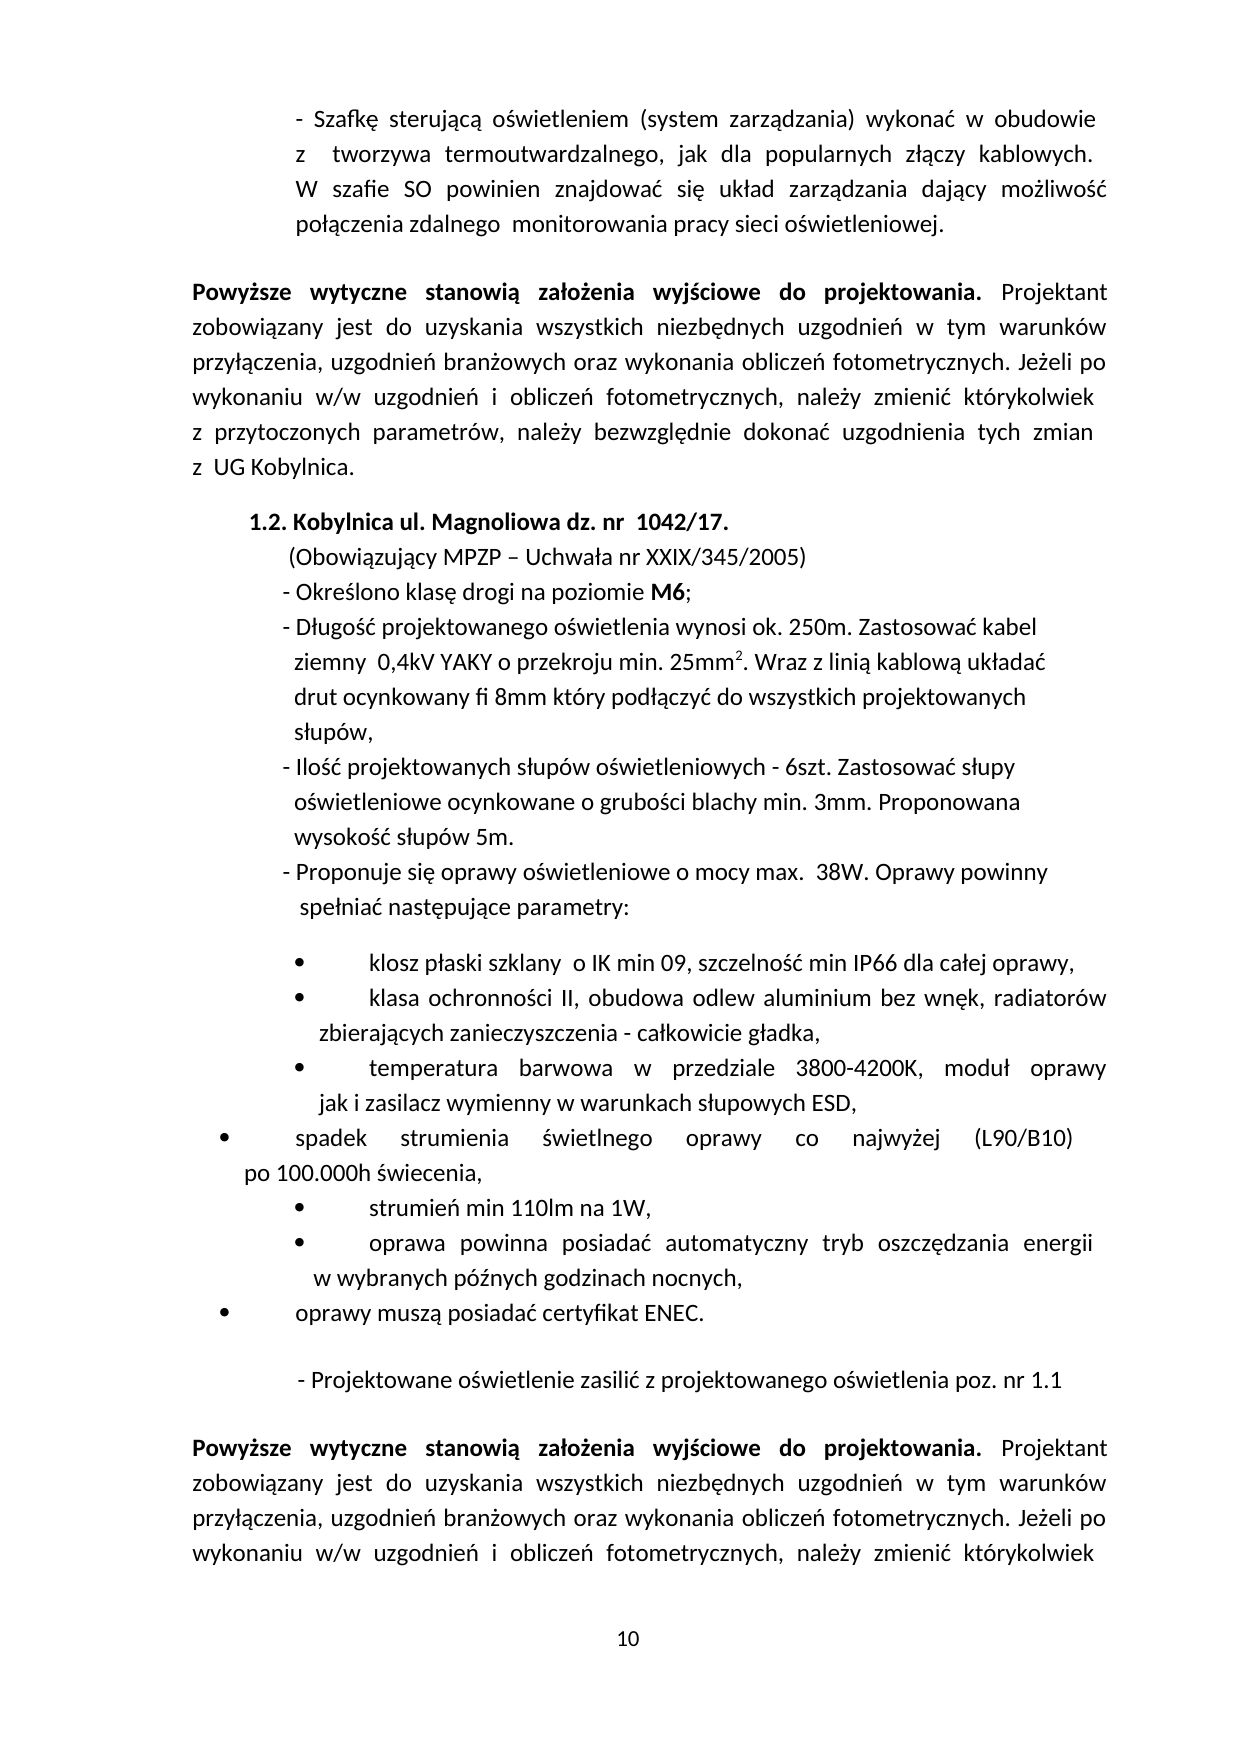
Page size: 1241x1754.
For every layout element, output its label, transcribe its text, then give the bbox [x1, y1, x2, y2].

list oprawa powinna posiadać automatyczny tryb oszczędzania energii w wybranych późnych godzinach nocnych, [223, 1227, 1107, 1293]
list spadek strumienia świetlnego oprawy co najwyżej (L90/B10) po 100.000h świecenia, [148, 1122, 1107, 1188]
list klosz płaski szklany o IK min 09, szczelność min IP66 dla całej oprawy, [223, 947, 1107, 978]
text - Szafkę sterującą oświetleniem (system zarządzania) wykonać w obudowie z tworzywa termoutwardzalnego, jak dla popularnych złączy kablowych. W szafie SO powinien znajdować się układ zarządzania dający możliwość połączenia zdalnego monitorowania pracy sieci oświetleniowej. [148, 103, 1107, 239]
list klasa ochronności II, obudowa odlew aluminium bez wnęk, radiatorów zbierających zanieczyszczenia - całkowicie gładka, [223, 982, 1107, 1048]
list temperatura barwowa w przedziale 3800-4200K, moduł oprawy jak i zasilacz wymienny w warunkach słupowych ESD, [223, 1052, 1107, 1118]
list oprawy muszą posiadać certyfikat ENEC. [148, 1297, 1107, 1328]
list 1.2. Kobylnica ul. Magnoliowa dz. nr 1042/17. (Obowiązujący MPZP – Uchwała nr XXIX/345/2005) - Określono klasę drogi na poziomie M6; - Długość projektowanego oświetlenia wynosi ok. 250m. Zastosować kabel ziemny 0,4kV YAKY o przekroju min. 25mm2. Wraz z linią kablową układać drut ocynkowany fi 8mm który podłączyć do wszystkich projektowanych słupów, - Ilość projektowanych słupów oświetleniowych - 6szt. Zastosować słupy oświetleniowe ocynkowane o grubości blachy min. 3mm. Proponowana wysokość słupów 5m. - Proponuje się oprawy oświetleniowe o mocy max. 38W. Oprawy powinny spełniać następujące parametry: [192, 506, 1107, 922]
text - Projektowane oświetlenie zasilić z projektowanego oświetlenia poz. nr 1.1 [281, 1364, 1107, 1395]
list strumień min 110lm na 1W, [223, 1192, 1107, 1223]
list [192, 1432, 1107, 1567]
